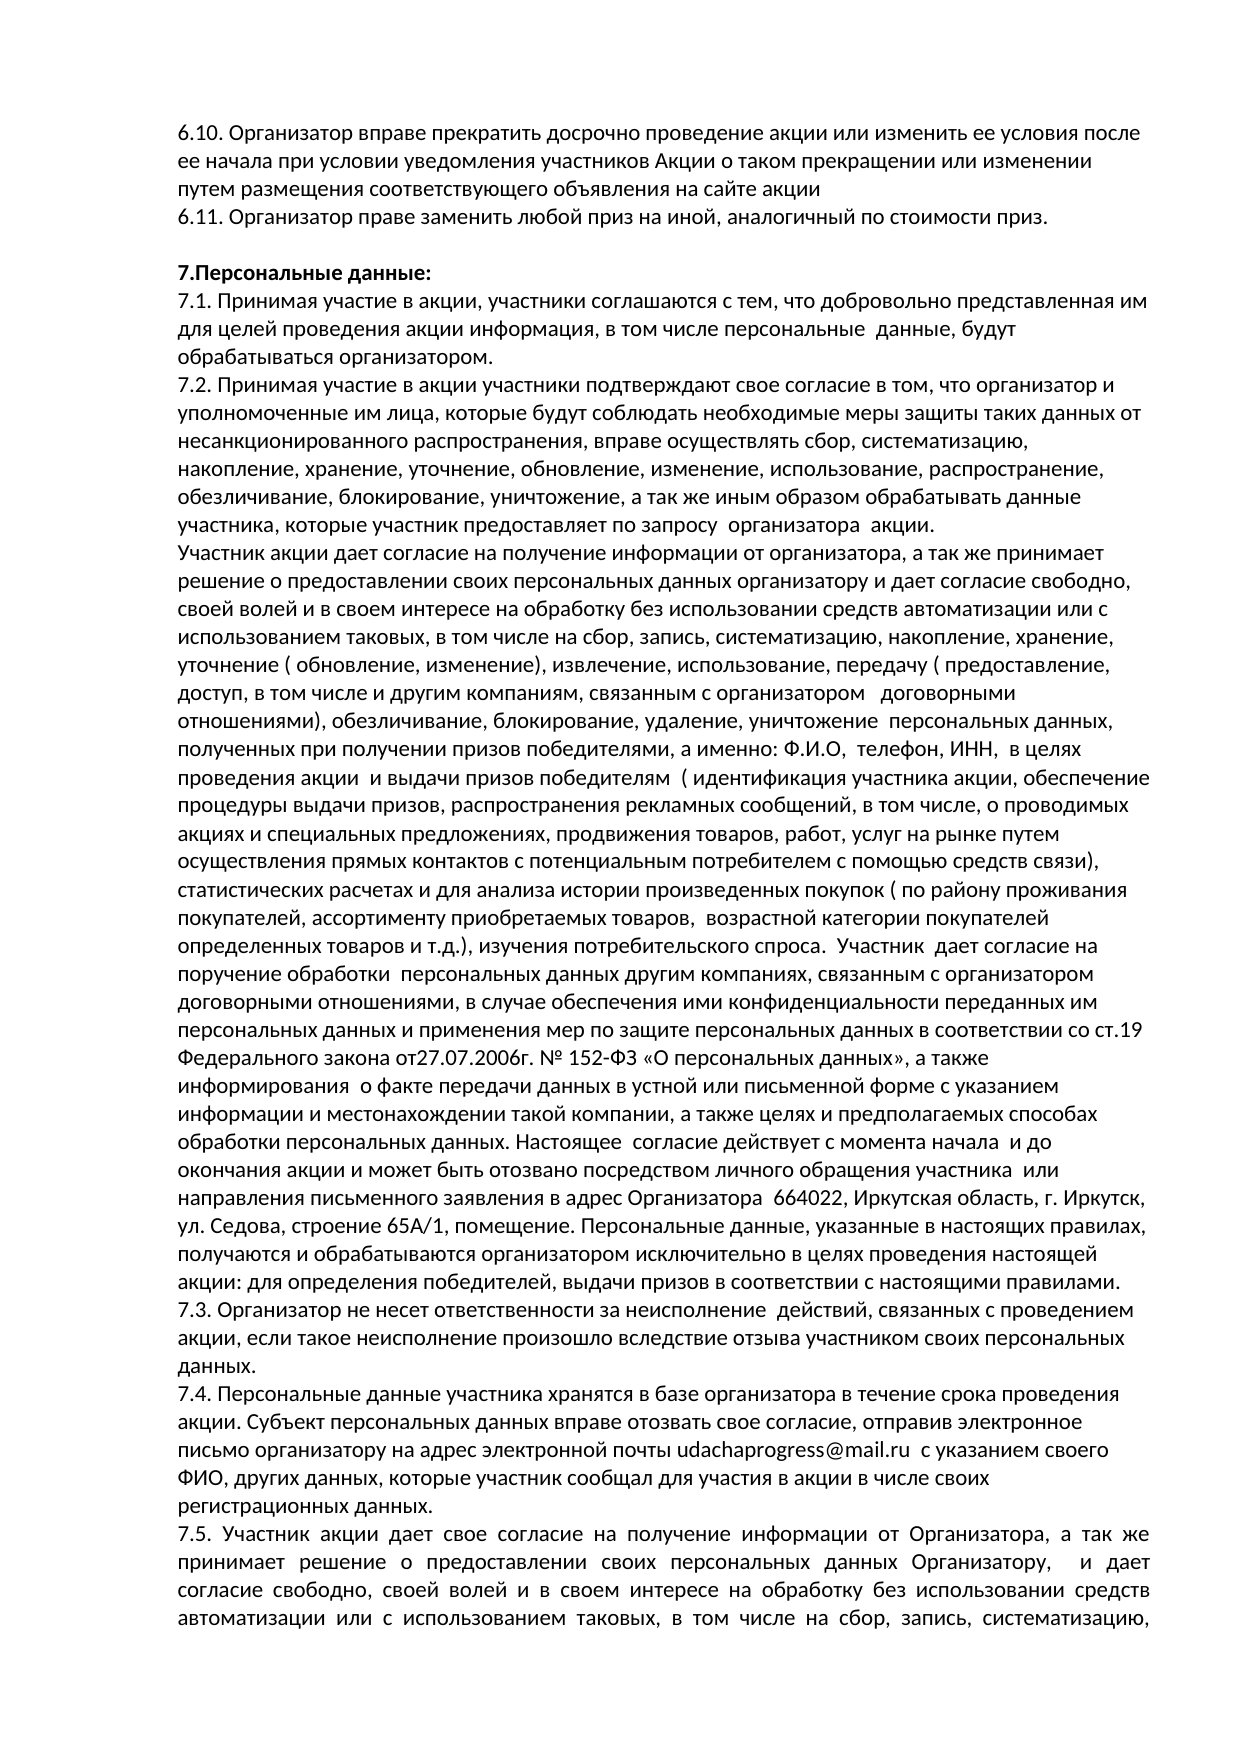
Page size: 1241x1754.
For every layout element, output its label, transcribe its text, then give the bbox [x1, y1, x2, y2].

text 7.1. Принимая участие в акции, участники соглашаются с тем, что добровольно представленная им для целей проведения акции информация, в том числе персональные данные, будут обрабатываться организатором. [177, 286, 1152, 370]
text 6.10. Организатор вправе прекратить досрочно проведение акции или изменить ее условия после ее начала при условии уведомления участников Акции о таком прекращении или изменении путем размещения соответствующего объявления на сайте акции [177, 118, 1152, 202]
text 7.2. Принимая участие в акции участники подтверждают свое согласие в том, что организатор и уполномоченные им лица, которые будут соблюдать необходимые меры защиты таких данных от несанкционированного распространения, вправе осуществлять сбор, систематизацию, накопление, хранение, уточнение, обновление, изменение, использование, распространение, обезличивание, блокирование, уничтожение, а так же иным образом обрабатывать данные участника, которые участник предоставляет по запросу организатора акции. [177, 370, 1152, 538]
text 7.Персональные данные: [177, 258, 1152, 286]
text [177, 1519, 1152, 1631]
text 6.11. Организатор праве заменить любой приз на иной, аналогичный по стоимости приз. [177, 202, 1152, 230]
text 7.3. Организатор не несет ответственности за неисполнение действий, связанных с проведением акции, если такое неисполнение произошло вследствие отзыва участником своих персональных данных. [177, 1295, 1152, 1379]
text Участник акции дает согласие на получение информации от организатора, а так же принимает решение о предоставлении своих персональных данных организатору и дает согласие свободно, своей волей и в своем интересе на обработку без использовании средств автоматизации или с использованием таковых, в том числе на сбор, запись, систематизацию, накопление, хранение, уточнение ( обновление, изменение), извлечение, использование, передачу ( предоставление, доступ, в том числе и другим компаниям, связанным с организатором договорными отношениями), обезличивание, блокирование, удаление, уничтожение персональных данных, полученных при получении призов победителями, а именно: Ф.И.О, телефон, ИНН, в целях проведения акции и выдачи призов победителям ( идентификация участника акции, обеспечение процедуры выдачи призов, распространения рекламных сообщений, в том числе, о проводимых акциях и специальных предложениях, продвижения товаров, работ, услуг на рынке путем осуществления прямых контактов с потенциальным потребителем с помощью средств связи), статистических расчетах и для анализа истории произведенных покупок ( по району проживания покупателей, ассортименту приобретаемых товаров, возрастной категории покупателей определенных товаров и т.д.), изучения потребительского спроса. Участник дает согласие на поручение обработки персональных данных другим компаниях, связанным с организатором договорными отношениями, в случае обеспечения ими конфиденциальности переданных им персональных данных и применения мер по защите персональных данных в соответствии со ст.19 Федерального закона от27.07.2006г. № 152-ФЗ «О персональных данных», а также информирования о факте передачи данных в устной или письменной форме с указанием информации и местонахождении такой компании, а также целях и предполагаемых способах обработки персональных данных. Настоящее согласие действует с момента начала и до окончания акции и может быть отозвано посредством личного обращения участника или направления письменного заявления в адрес Организатора 664022, Иркутская область, г. Иркутск, ул. Седова, строение 65А/1, помещение. Персональные данные, указанные в настоящих правилах, получаются и обрабатываются организатором исключительно в целях проведения настоящей акции: для определения победителей, выдачи призов в соответствии с настоящими правилами. [177, 538, 1152, 1295]
text 7.4. Персональные данные участника хранятся в базе организатора в течение срока проведения акции. Субъект персональных данных вправе отозвать свое согласие, отправив электронное письмо организатору на адрес электронной почты udachaprogress@mail.ru с указанием своего ФИО, других данных, которые участник сообщал для участия в акции в числе своих регистрационных данных. [177, 1379, 1152, 1519]
